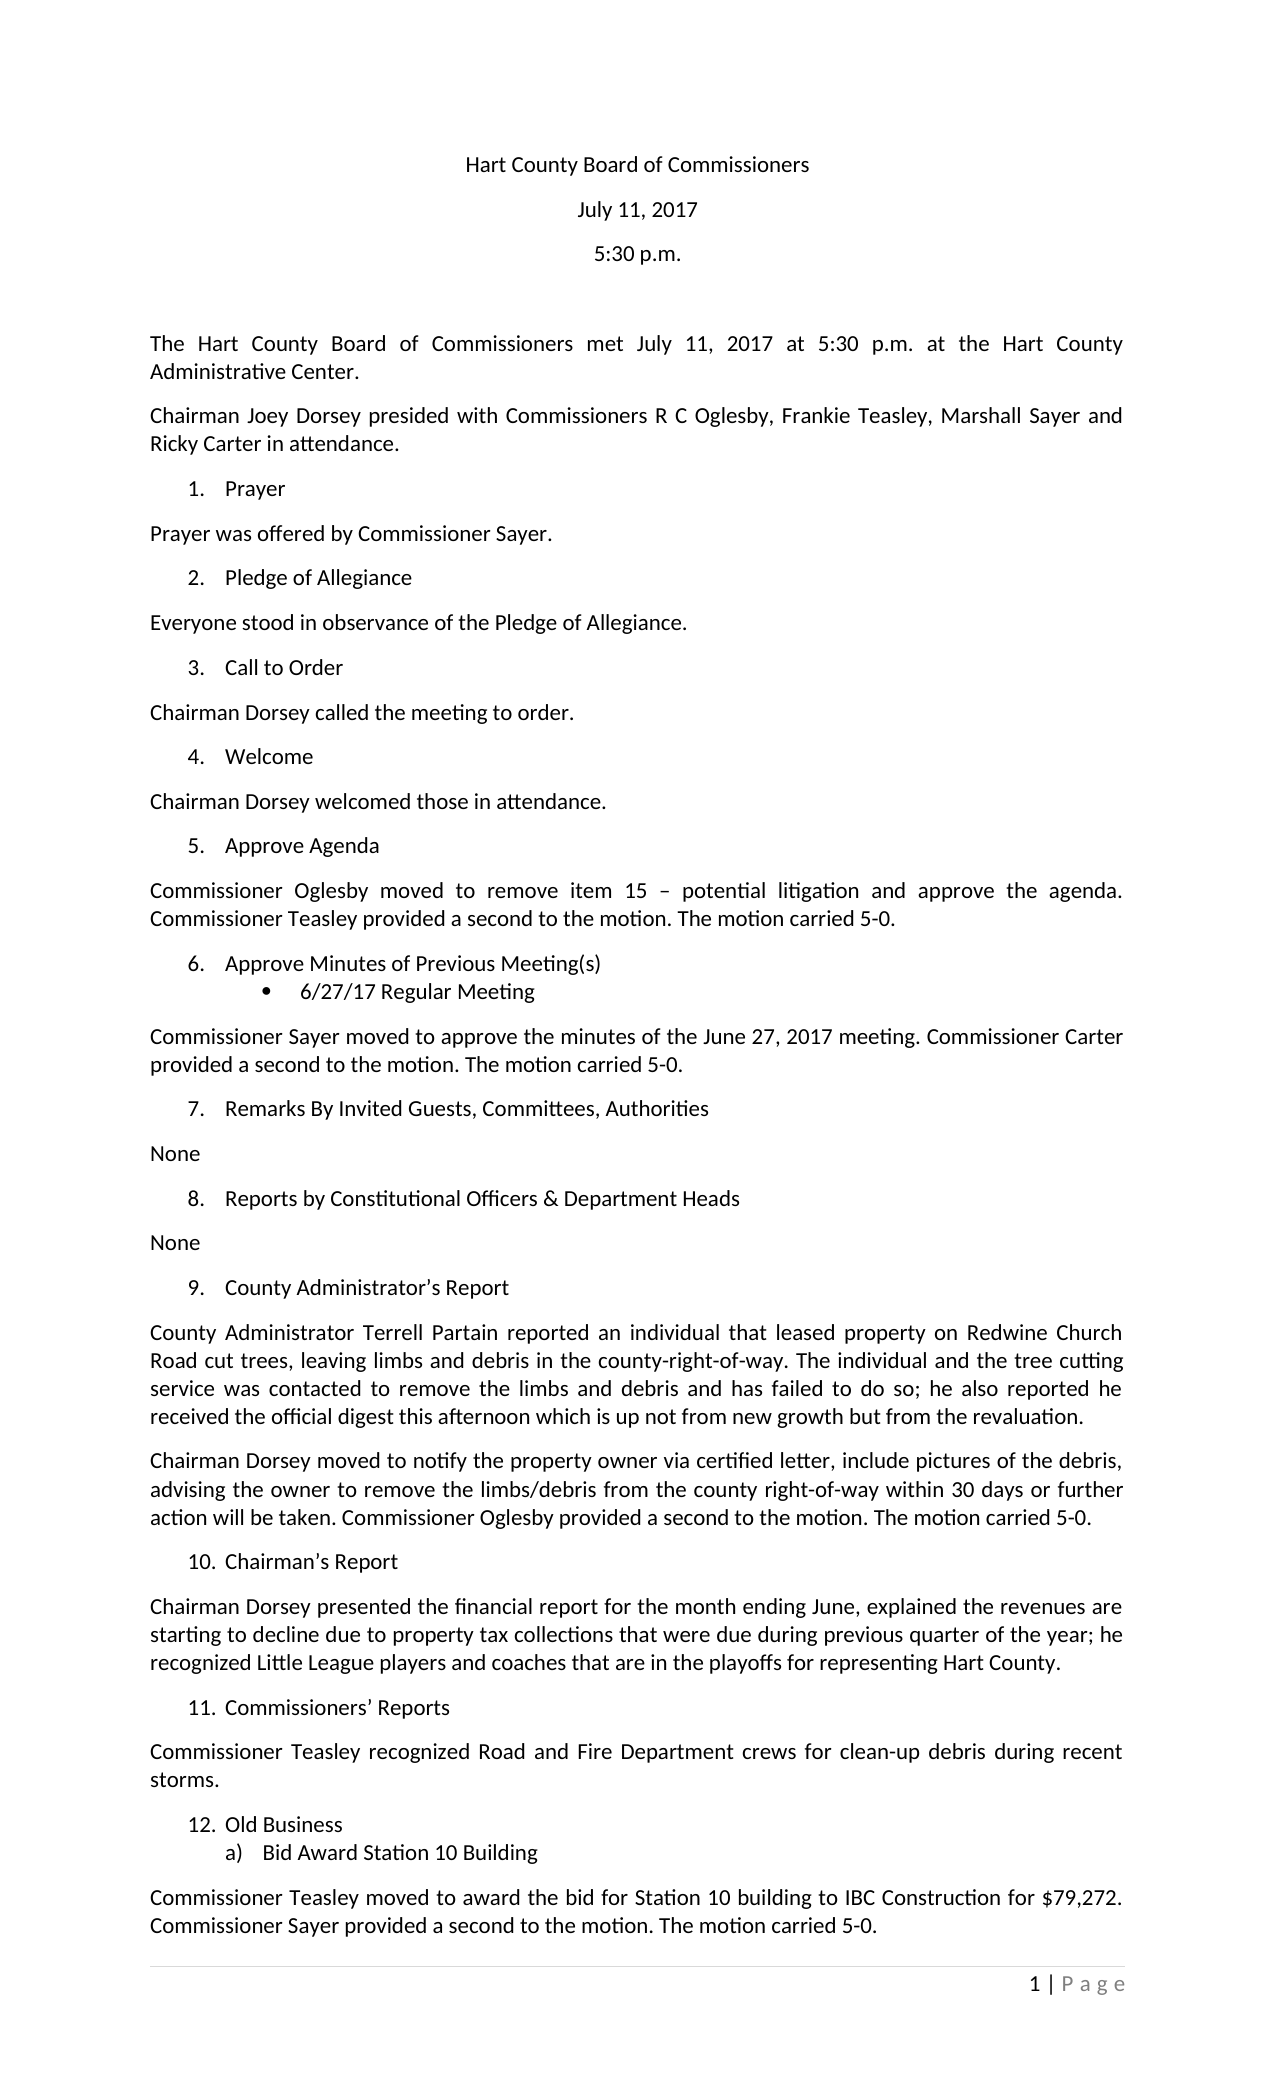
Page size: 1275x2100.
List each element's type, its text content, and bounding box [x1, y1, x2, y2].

list Approve Agenda [187, 832, 1125, 860]
text The Hart County Board of Commissioners met July 11, 2017 at 5:30 p.m. at the Hart County Administrative Center. [150, 329, 1125, 385]
text Commissioner Teasley moved to award the bid for Station 10 building to IBC Construction for $79,272. Commissioner Sayer provided a second to the motion. The motion carried 5-0. [150, 1883, 1125, 1939]
list Approve Minutes of Previous Meeting(s) [187, 949, 1125, 977]
list Bid Award Station 10 Building [225, 1838, 1125, 1866]
text Chairman Dorsey called the meeting to order. [150, 698, 1125, 726]
list Chairman’s Report [187, 1547, 1125, 1575]
text Commissioner Sayer moved to approve the minutes of the June 27, 2017 meeting. Commissioner Carter provided a second to the motion. The motion carried 5-0. [150, 1022, 1125, 1078]
list Prayer [187, 474, 1125, 502]
text 5:30 p.m. [150, 239, 1125, 267]
text Chairman Dorsey presented the financial report for the month ending June, explained the revenues are starting to decline due to property tax collections that were due during previous quarter of the year; he recognized Little League players and coaches that are in the playoffs for representing Hart County. [150, 1592, 1125, 1676]
list Old Business [187, 1810, 1125, 1838]
text July 11, 2017 [150, 195, 1125, 223]
text Chairman Dorsey moved to notify the property owner via certified letter, include pictures of the debris, advising the owner to remove the limbs/debris from the county right-of-way within 30 days or further action will be taken. Commissioner Oglesby provided a second to the motion. The motion carried 5-0. [150, 1447, 1125, 1531]
list Call to Order [187, 653, 1125, 681]
list Welcome [187, 742, 1125, 770]
text Commissioner Oglesby moved to remove item 15 – potential litigation and approve the agenda. Commissioner Teasley provided a second to the motion. The motion carried 5-0. [150, 876, 1125, 932]
text Everyone stood in observance of the Pledge of Allegiance. [150, 608, 1125, 636]
list Commissioners’ Reports [187, 1693, 1125, 1721]
list Remarks By Invited Guests, Committees, Authorities [187, 1094, 1125, 1122]
text Chairman Dorsey welcomed those in attendance. [150, 787, 1125, 815]
list Pledge of Allegiance [187, 563, 1125, 592]
text Hart County Board of Commissioners [150, 150, 1125, 178]
text None [150, 1228, 1125, 1257]
list Reports by Constitutional Officers & Department Heads [187, 1184, 1125, 1212]
text Chairman Joey Dorsey presided with Commissioners R C Oglesby, Frankie Teasley, Marshall Sayer and Ricky Carter in attendance. [150, 401, 1125, 457]
text County Administrator Terrell Partain reported an individual that leased property on Redwine Church Road cut trees, leaving limbs and debris in the county-right-of-way. The individual and the tree cutting service was contacted to remove the limbs and debris and has failed to do so; he also reported he received the official digest this afternoon which is up not from new growth but from the revaluation. [150, 1318, 1125, 1430]
text Prayer was offered by Commissioner Sayer. [150, 519, 1125, 547]
list County Administrator’s Report [187, 1273, 1125, 1301]
text None [150, 1139, 1125, 1167]
text Commissioner Teasley recognized Road and Fire Department crews for clean-up debris during recent storms. [150, 1737, 1125, 1793]
list 6/27/17 Regular Meeting [262, 977, 1125, 1005]
